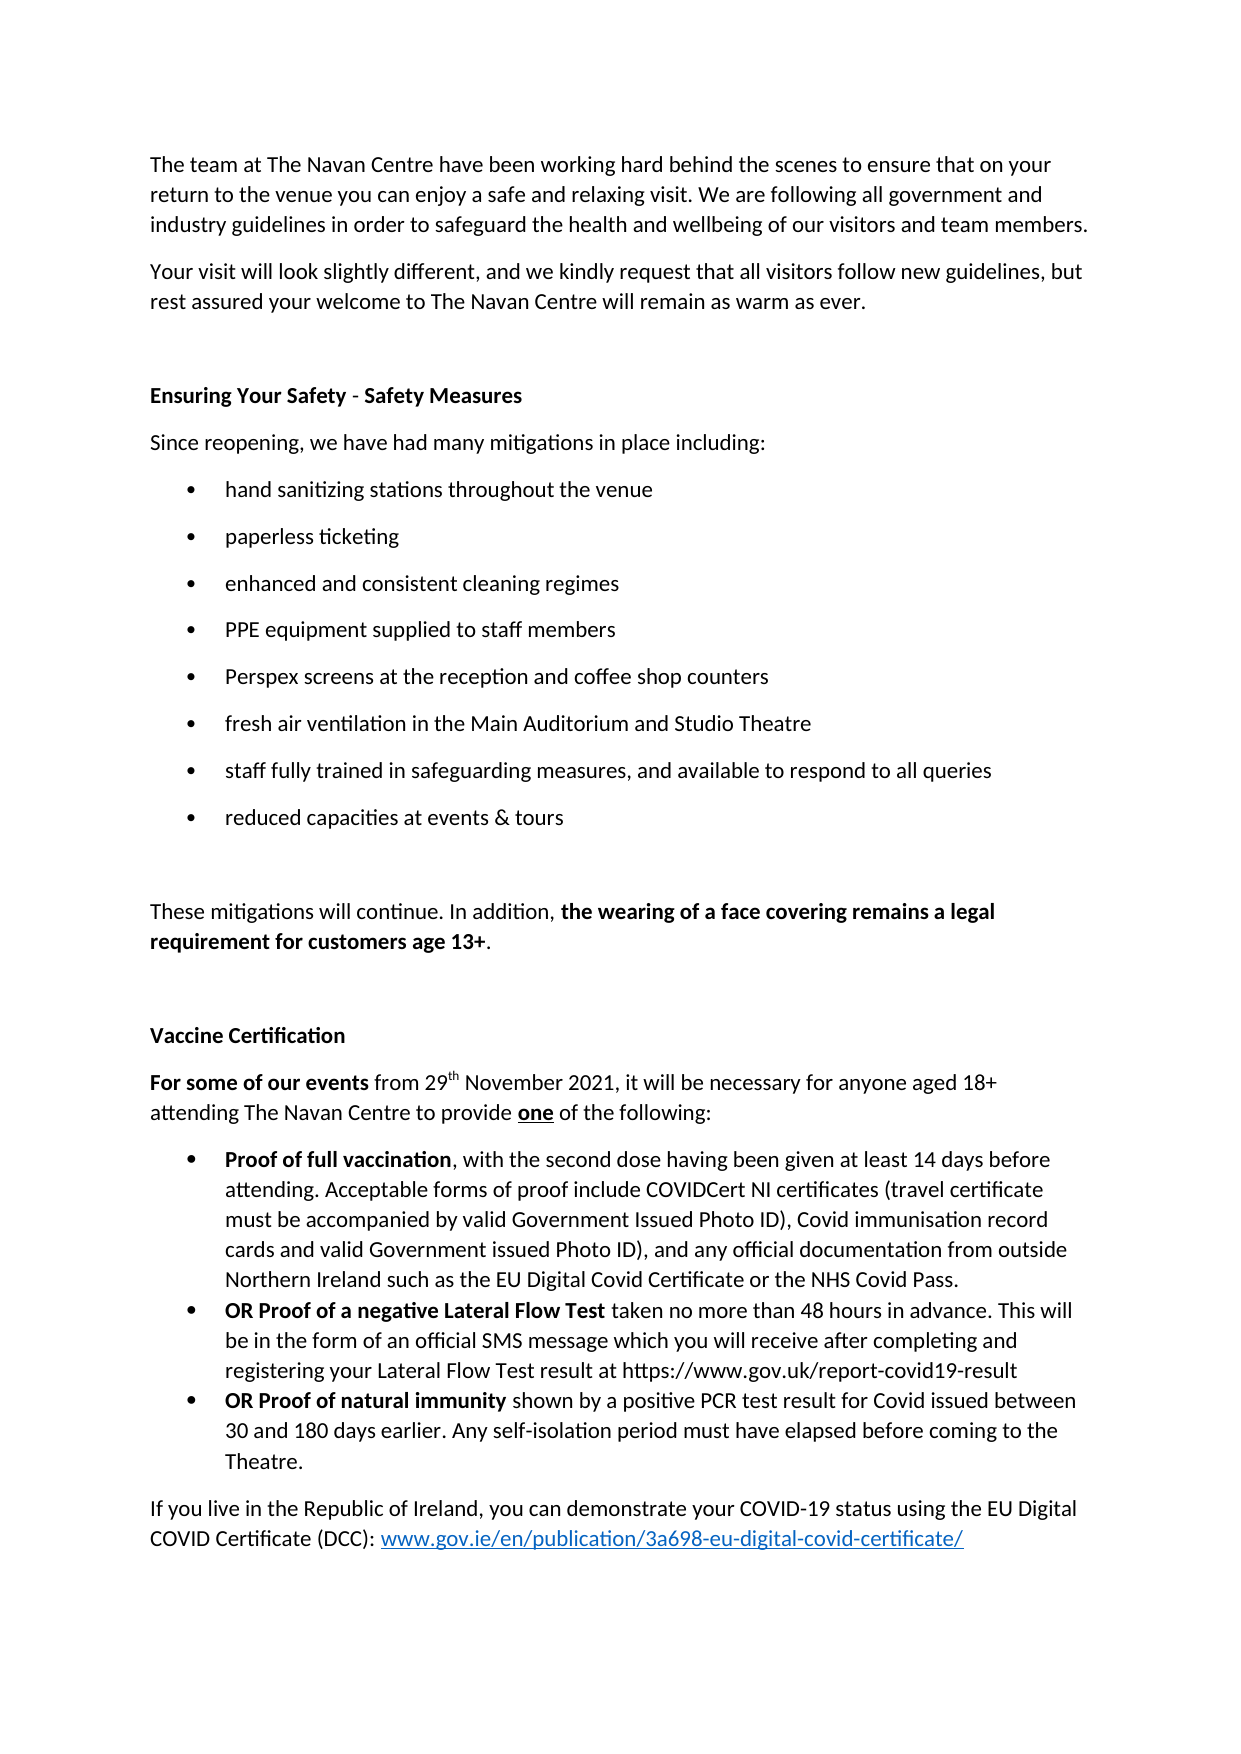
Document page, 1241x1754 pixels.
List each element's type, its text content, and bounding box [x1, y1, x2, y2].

list staff fully trained in safeguarding measures, and available to respond to all queries [187, 756, 1090, 784]
text These mitigations will continue. In addition, the wearing of a face covering remains a legal requirement for customers age 13+. [150, 897, 1090, 955]
list hand sanitizing stations throughout the venue [187, 475, 1090, 503]
text If you live in the Republic of Ireland, you can demonstrate your COVID-19 status using the EU Digital COVID Certificate (DCC): www.gov.ie/en/publication/3a698-eu-digital-covid-certificate/ [150, 1494, 1090, 1552]
list enhanced and consistent cleaning regimes [187, 569, 1090, 597]
text Your visit will look slightly different, and we kindly request that all visitors follow new guidelines, but rest assured your welcome to The Navan Centre will remain as warm as ever. [150, 257, 1090, 316]
list paperless ticketing [187, 522, 1090, 550]
list fresh air ventilation in the Main Auditorium and Studio Theatre [187, 709, 1090, 737]
text Ensuring Your Safety - Safety Measures [150, 381, 1090, 409]
text For some of our events from 29th November 2021, it will be necessary for anyone aged 18+ attending The Navan Centre to provide one of the following: [150, 1068, 1090, 1126]
list reduced capacities at events & tours [187, 803, 1090, 831]
text Since reopening, we have had many mitigations in place including: [150, 428, 1090, 456]
list Proof of full vaccination, with the second dose having been given at least 14 days before attending. Acceptable forms of proof include COVIDCert NI certificates (travel certificate must be accompanied by valid Government Issued Photo ID), Covid immunisation record cards and valid Government issued Photo ID), and any official documentation from outside Northern Ireland such as the EU Digital Covid Certificate or the NHS Covid Pass. [187, 1145, 1090, 1294]
list OR Proof of a negative Lateral Flow Test taken no more than 48 hours in advance. This will be in the form of an official SMS message which you will receive after completing and registering your Lateral Flow Test result at https://www.gov.uk/report-covid19-result [187, 1296, 1090, 1384]
list OR Proof of natural immunity shown by a positive PCR test result for Covid issued between 30 and 180 days earlier. Any self-isolation period must have elapsed before coming to the Theatre. [187, 1386, 1090, 1475]
list PPE equipment supplied to staff members [187, 616, 1090, 644]
text Vaccine Certification [150, 1021, 1090, 1049]
list Perspex screens at the reception and coffee shop counters [187, 662, 1090, 691]
text The team at The Navan Centre have been working hard behind the scenes to ensure that on your return to the venue you can enjoy a safe and relaxing visit. We are following all government and industry guidelines in order to safeguard the health and wellbeing of our visitors and team members. [150, 150, 1090, 238]
